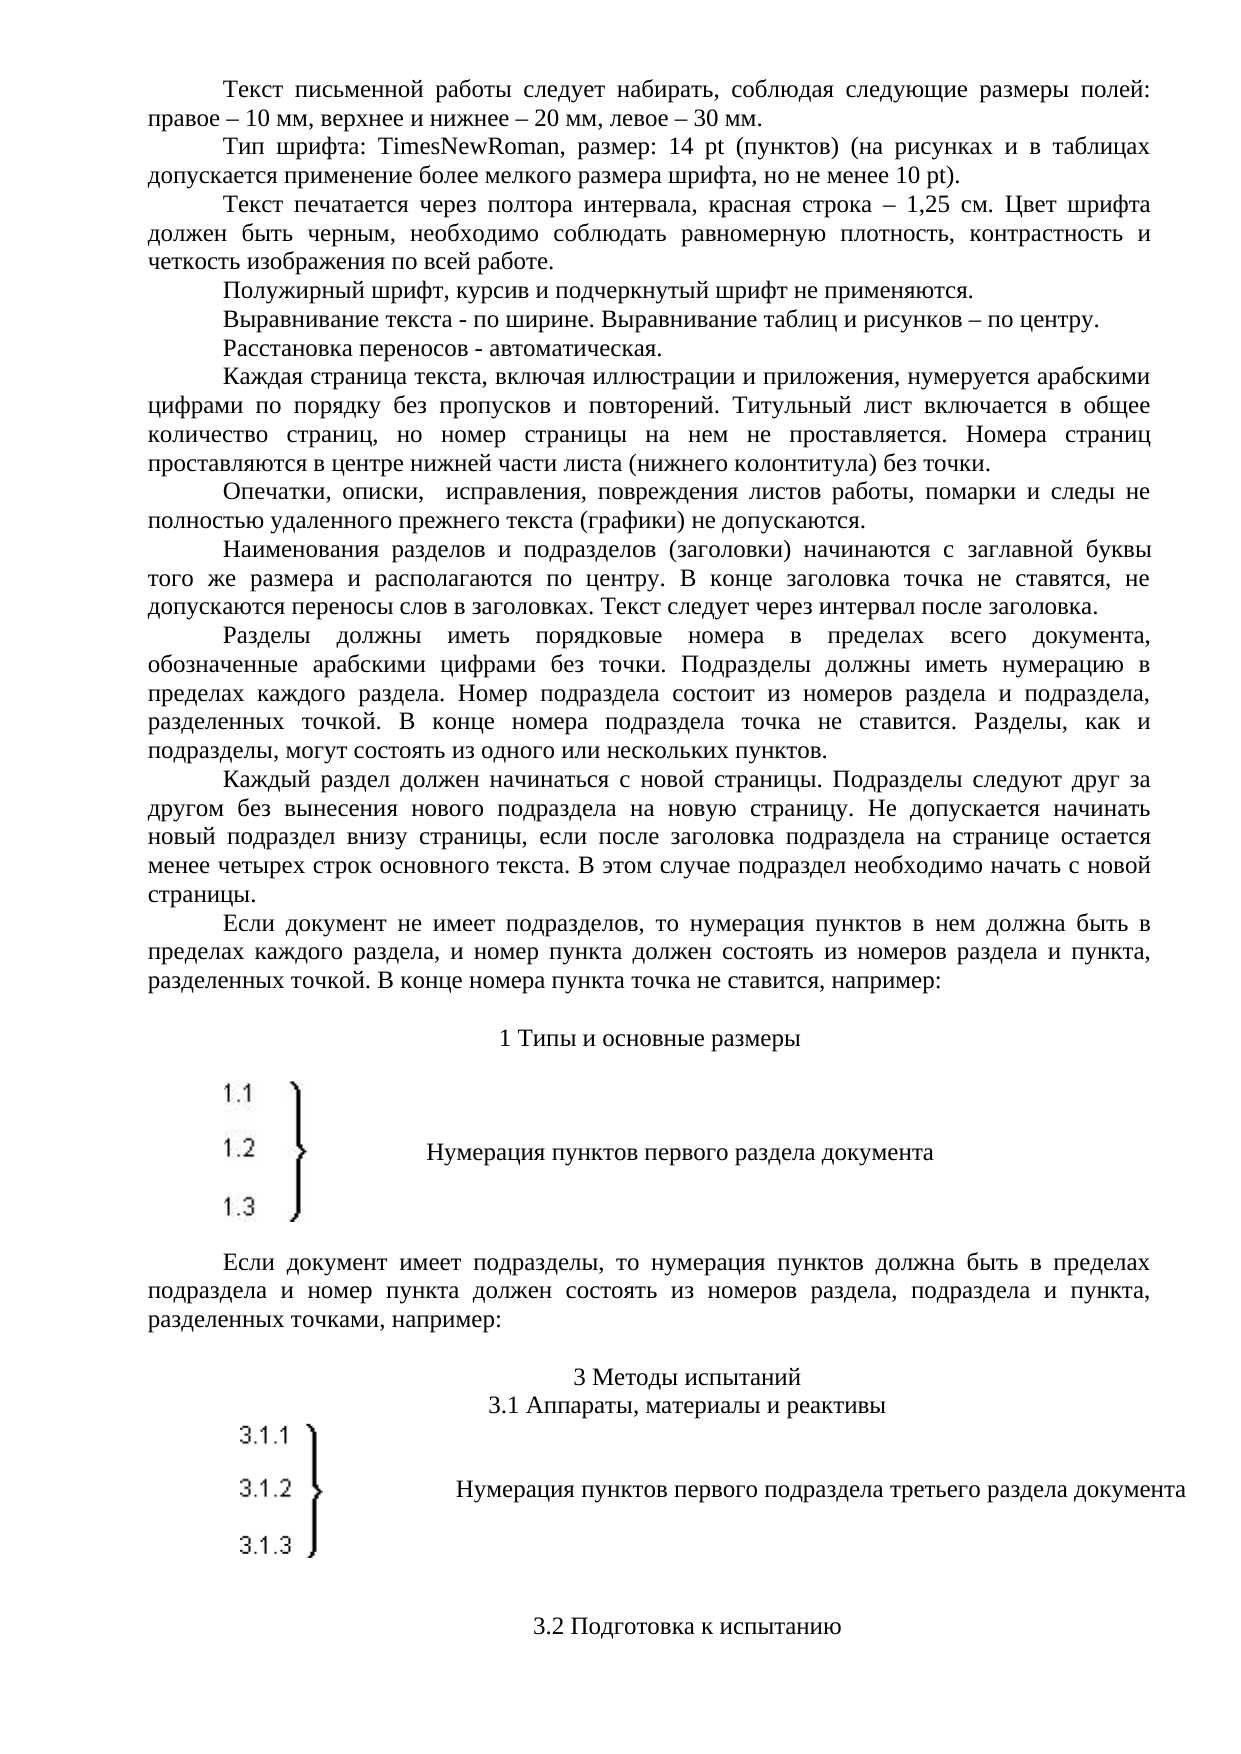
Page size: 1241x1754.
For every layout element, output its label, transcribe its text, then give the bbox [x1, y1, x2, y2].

list 3.1 Аппараты, материалы и реактивы [148, 1390, 1152, 1419]
list Выравнивание текста - по ширине. Выравнивание таблиц и рисунков – по центру. [148, 304, 1152, 333]
list Каждый раздел должен начинаться с новой страницы. Подразделы следуют друг за другом без вынесения нового подраздела на новую страницу. Не допускается начинать новый подраздел внизу страницы, если после заголовка подраздела на странице остается менее четырех строк основного текста. В этом случае подраздел необходимо начать с новой страницы. [148, 764, 1152, 908]
list Наименования разделов и подразделов (заголовки) начинаются с заглавной буквы того же размера и располагаются по центру. В конце заголовка точка не ставятся, не допускаются переносы слов в заголовках. Текст следует через интервал после заголовка. [148, 534, 1152, 620]
list Если документ имеет подразделы, то нумерация пунктов должна быть в пределах подраздела и номер пункта должен состоять из номеров раздела, подраздела и пункта, разделенных точками, например: [148, 1247, 1152, 1333]
table_header Нумерация пунктов первого раздела документа [340, 1080, 1217, 1247]
picture [224, 1080, 309, 1222]
list Опечатки, описки, исправления, повреждения листов работы, помарки и следы не полностью удаленного прежнего текста (графики) не допускаются. [148, 476, 1152, 534]
list 1 Типы и основные размеры [148, 1023, 1152, 1051]
table_header [118, 1080, 340, 1247]
picture [234, 1419, 329, 1558]
list Текст письменной работы следует набирать, соблюдая следующие размеры полей: правое – 10 мм, верхнее и нижнее – 20 мм, левое – 30 мм. [148, 74, 1152, 131]
list Текст печатается через полтора интервала, красная строка – 1,25 см. Цвет шрифта должен быть черным, необходимо соблюдать равномерную плотность, контрастность и четкость изображения по всей работе. [148, 189, 1152, 275]
list Тип шрифта: TimesNewRoman, размер: 14 pt (пунктов) (на рисунках и в таблицах допускается применение более мелкого размера шрифта, но не менее 10 pt). [148, 131, 1152, 189]
list 3 Методы испытаний [148, 1362, 1152, 1390]
list Расстановка переносов - автоматическая. [148, 333, 1152, 361]
list Разделы должны иметь порядковые номера в пределах всего документа, обозначенные арабскими цифрами без точки. Подразделы должны иметь нумерацию в пределах каждого раздела. Номер подраздела состоит из номеров раздела и подраздела, разделенных точкой. В конце номера подраздела точка не ставится. Разделы, как и подразделы, могут состоять из одного или нескольких пунктов. [148, 620, 1152, 764]
table_header [118, 1419, 369, 1582]
list 3.2 Подготовка к испытанию [148, 1611, 1152, 1640]
list Полужирный шрифт, курсив и подчеркнутый шрифт не применяются. [148, 275, 1152, 304]
list Каждая страница текста, включая иллюстрации и приложения, нумеруется арабскими цифрами по порядку без пропусков и повторений. Титульный лист включается в общее количество страниц, но номер страницы на нем не проставляется. Номера страниц проставляются в центре нижней части листа (нижнего колонтитула) без точки. [148, 361, 1152, 476]
list Если документ не имеет подразделов, то нумерация пунктов в нем должна быть в пределах каждого раздела, и номер пункта должен состоять из номеров раздела и пункта, разделенных точкой. В конце номера пункта точка не ставится, например: [148, 908, 1152, 994]
table_header Нумерация пунктов первого подраздела третьего раздела документа [369, 1419, 1240, 1582]
